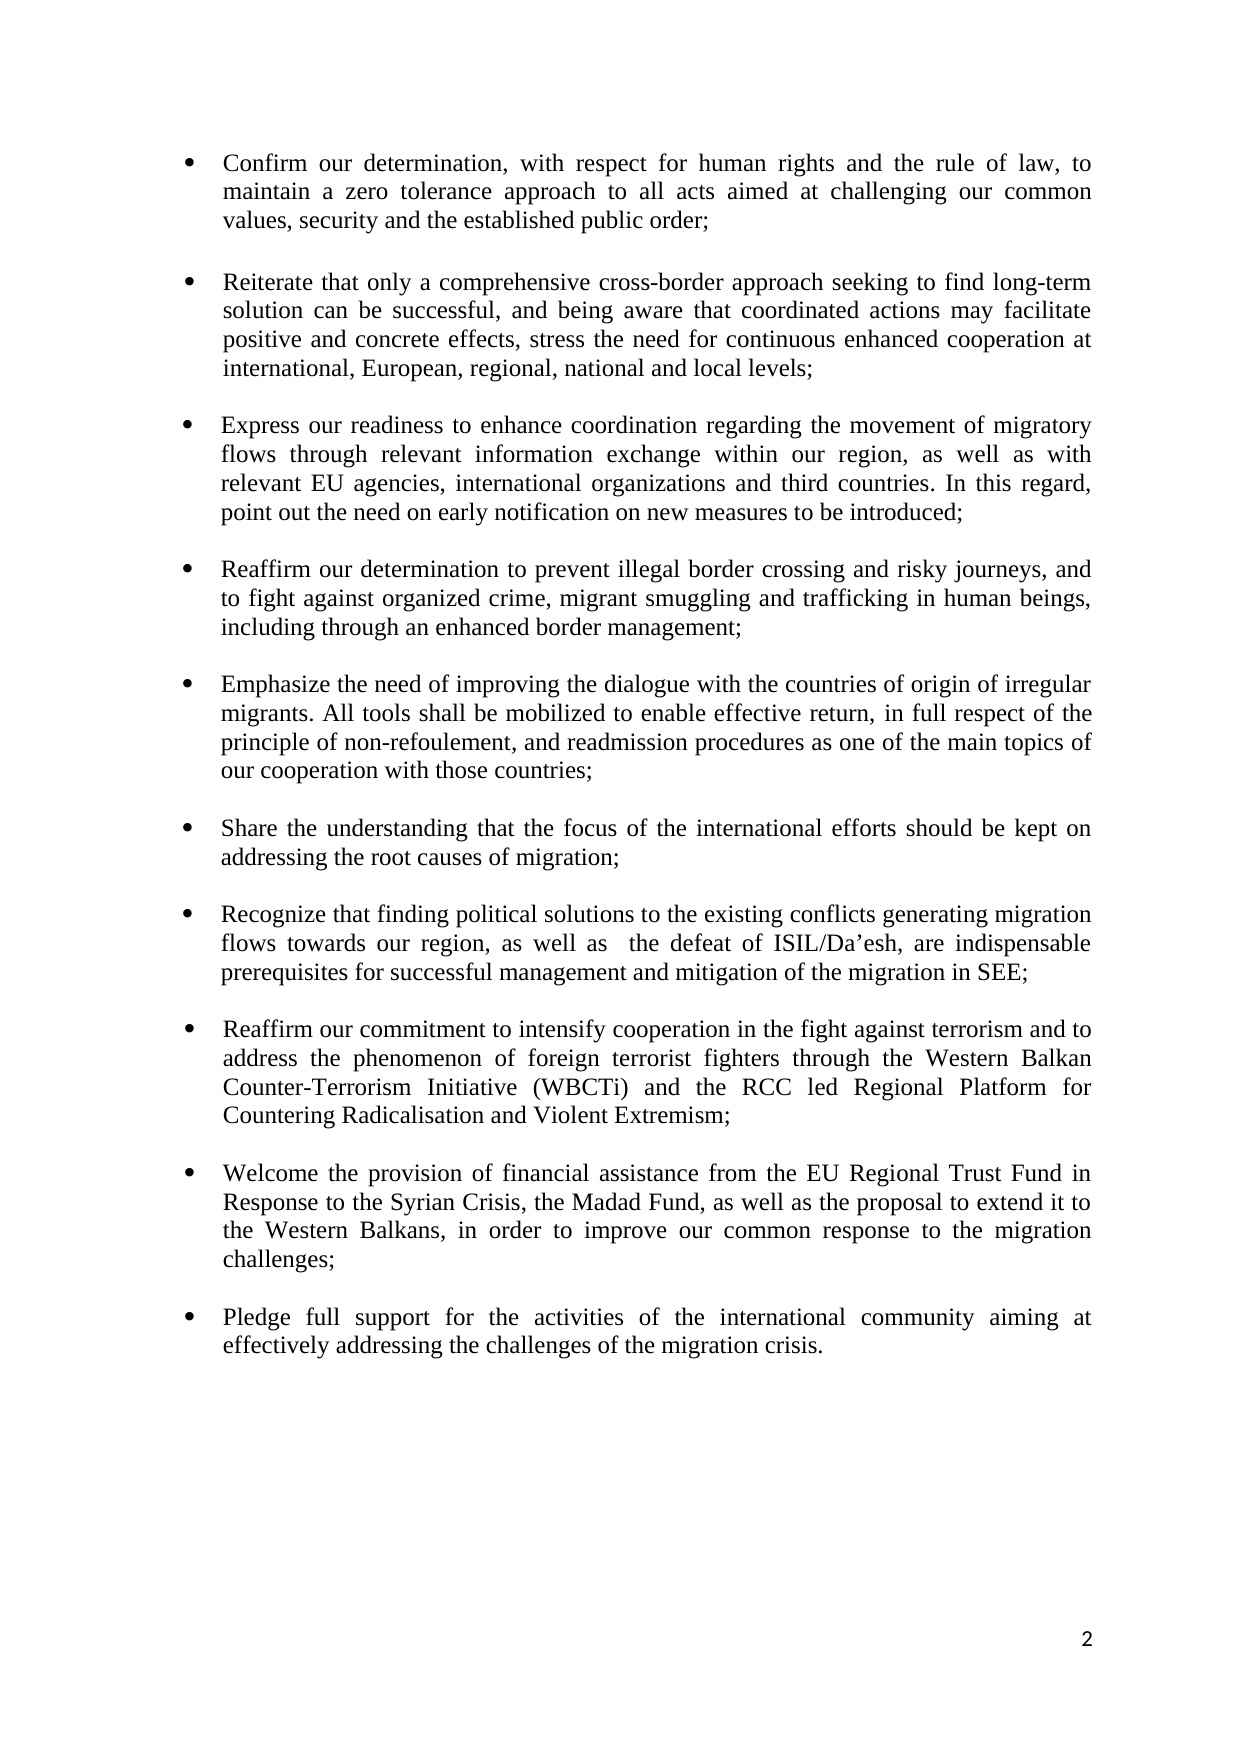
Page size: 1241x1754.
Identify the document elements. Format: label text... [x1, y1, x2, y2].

list Recognize that finding political solutions to the existing conflicts generating migration flows towards our region, as well as the defeat of ISIL/Da’esh, are indispensable prerequisites for successful management and mitigation of the migration in SEE; [183, 899, 1093, 986]
list Reiterate that only a comprehensive cross-border approach seeking to find long-term solution can be successful, and being aware that coordinated actions may facilitate positive and concrete effects, stress the need for continuous enhanced cooperation at international, European, regional, national and local levels; [185, 267, 1093, 382]
list Share the understanding that the focus of the international efforts should be kept on addressing the root causes of migration; [183, 813, 1093, 871]
list Reaffirm our commitment to intensify cooperation in the fight against terrorism and to address the phenomenon of foreign terrorist fighters through the Western Balkan Counter-Terrorism Initiative (WBCTi) and the RCC led Regional Platform for Countering Radicalisation and Violent Extremism; [185, 1014, 1093, 1129]
list Reaffirm our determination to prevent illegal border crossing and risky journeys, and to fight against organized crime, migrant smuggling and trafficking in human beings, including through an enhanced border management; [183, 554, 1093, 641]
list Confirm our determination, with respect for human rights and the rule of law, to maintain a zero tolerance approach to all acts aimed at challenging our common values, security and the established public order; [185, 148, 1093, 234]
list Pledge full support for the activities of the international community aiming at effectively addressing the challenges of the migration crisis. [185, 1302, 1093, 1359]
list Emphasize the need of improving the dialogue with the countries of origin of irregular migrants. All tools shall be mobilized to enable effective return, in full respect of the principle of non-refoulement, and readmission procedures as one of the main topics of our cooperation with those countries; [183, 669, 1093, 784]
list Express our readiness to enhance coordination regarding the movement of migratory flows through relevant information exchange within our region, as well as with relevant EU agencies, international organizations and third countries. In this regard, point out the need on early notification on new measures to be introduced; [183, 411, 1093, 526]
list Welcome the provision of financial assistance from the EU Regional Trust Fund in Response to the Syrian Crisis, the Madad Fund, as well as the proposal to extend it to the Western Balkans, in order to improve our common response to the migration challenges; [185, 1158, 1093, 1273]
